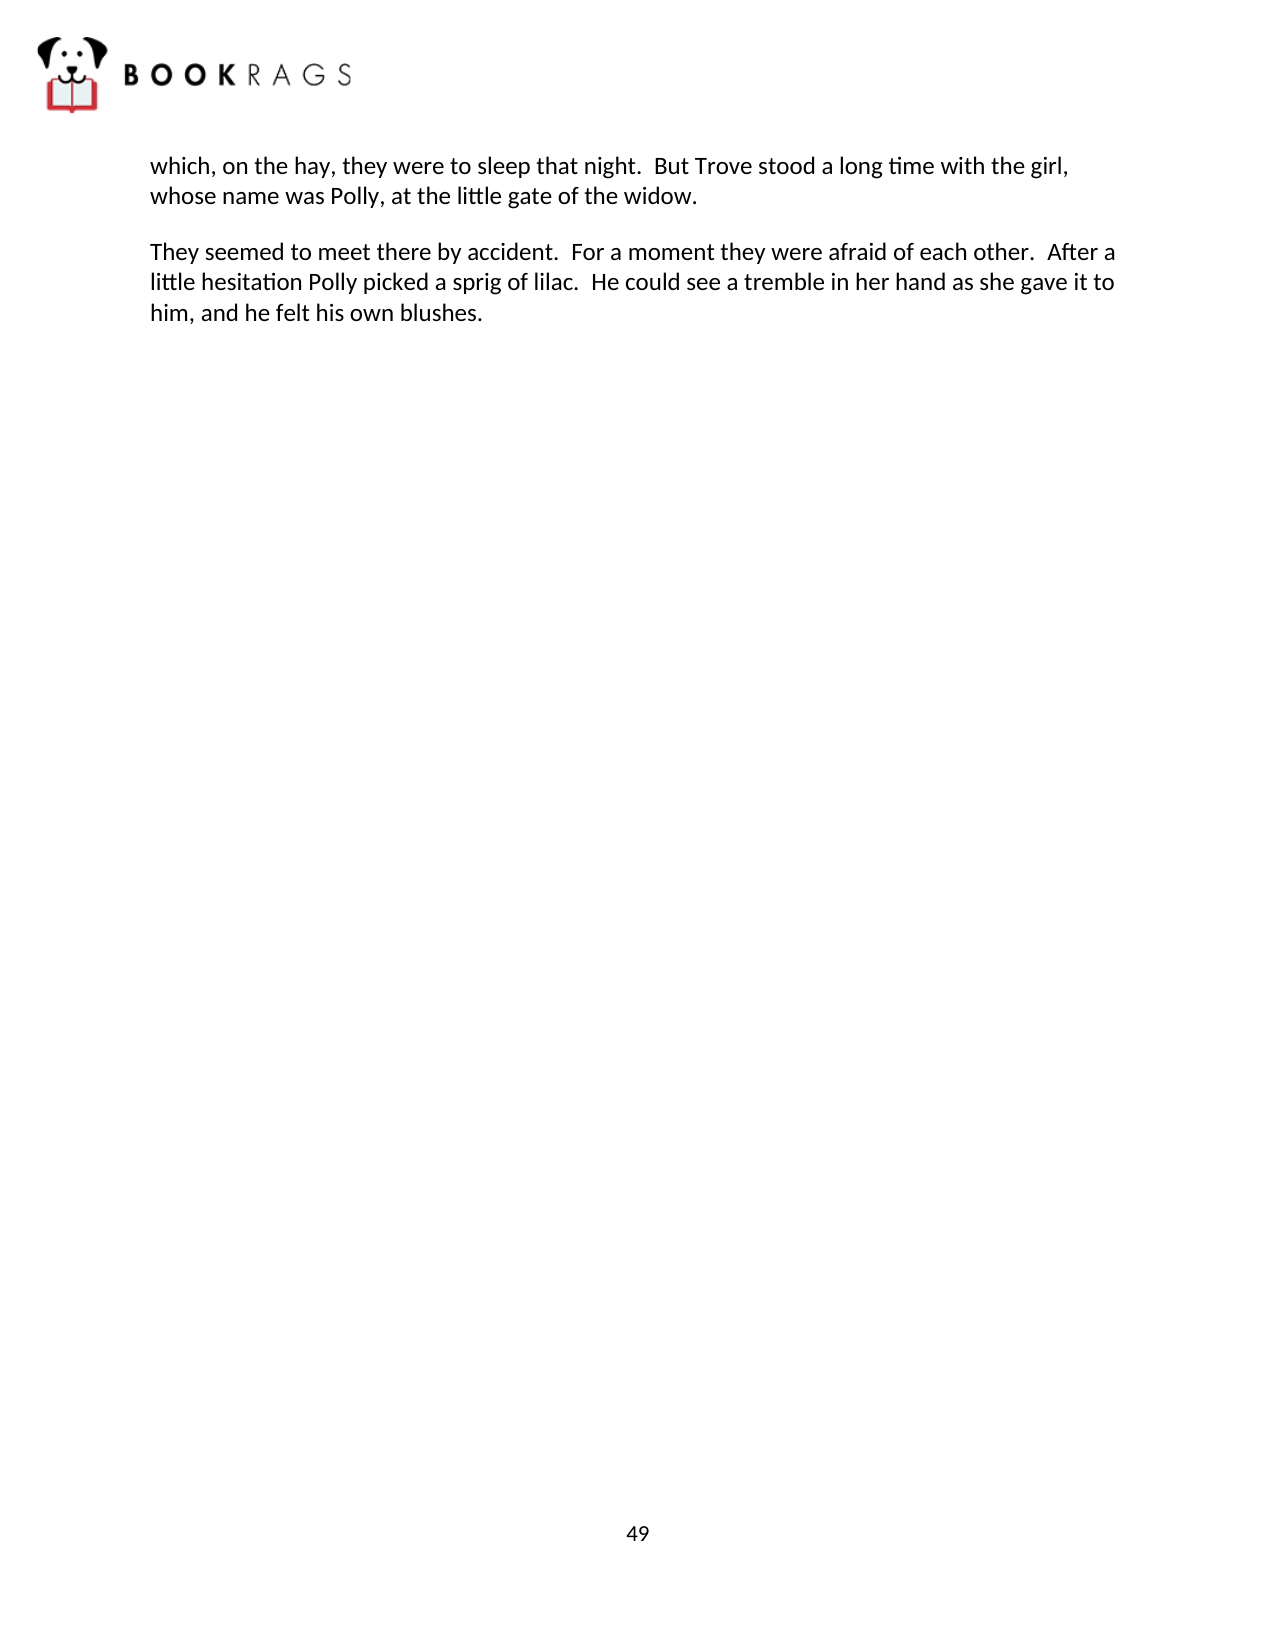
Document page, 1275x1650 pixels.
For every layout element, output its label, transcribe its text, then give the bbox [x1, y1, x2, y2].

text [150, 150, 1125, 211]
text They seemed to meet there by accident. For a moment they were afraid of each other. After a little hesitation Polly picked a sprig of lilac. He could see a tremble in her hand as she gave it to him, and he felt his own blushes. [150, 236, 1125, 328]
picture [37, 37, 351, 113]
